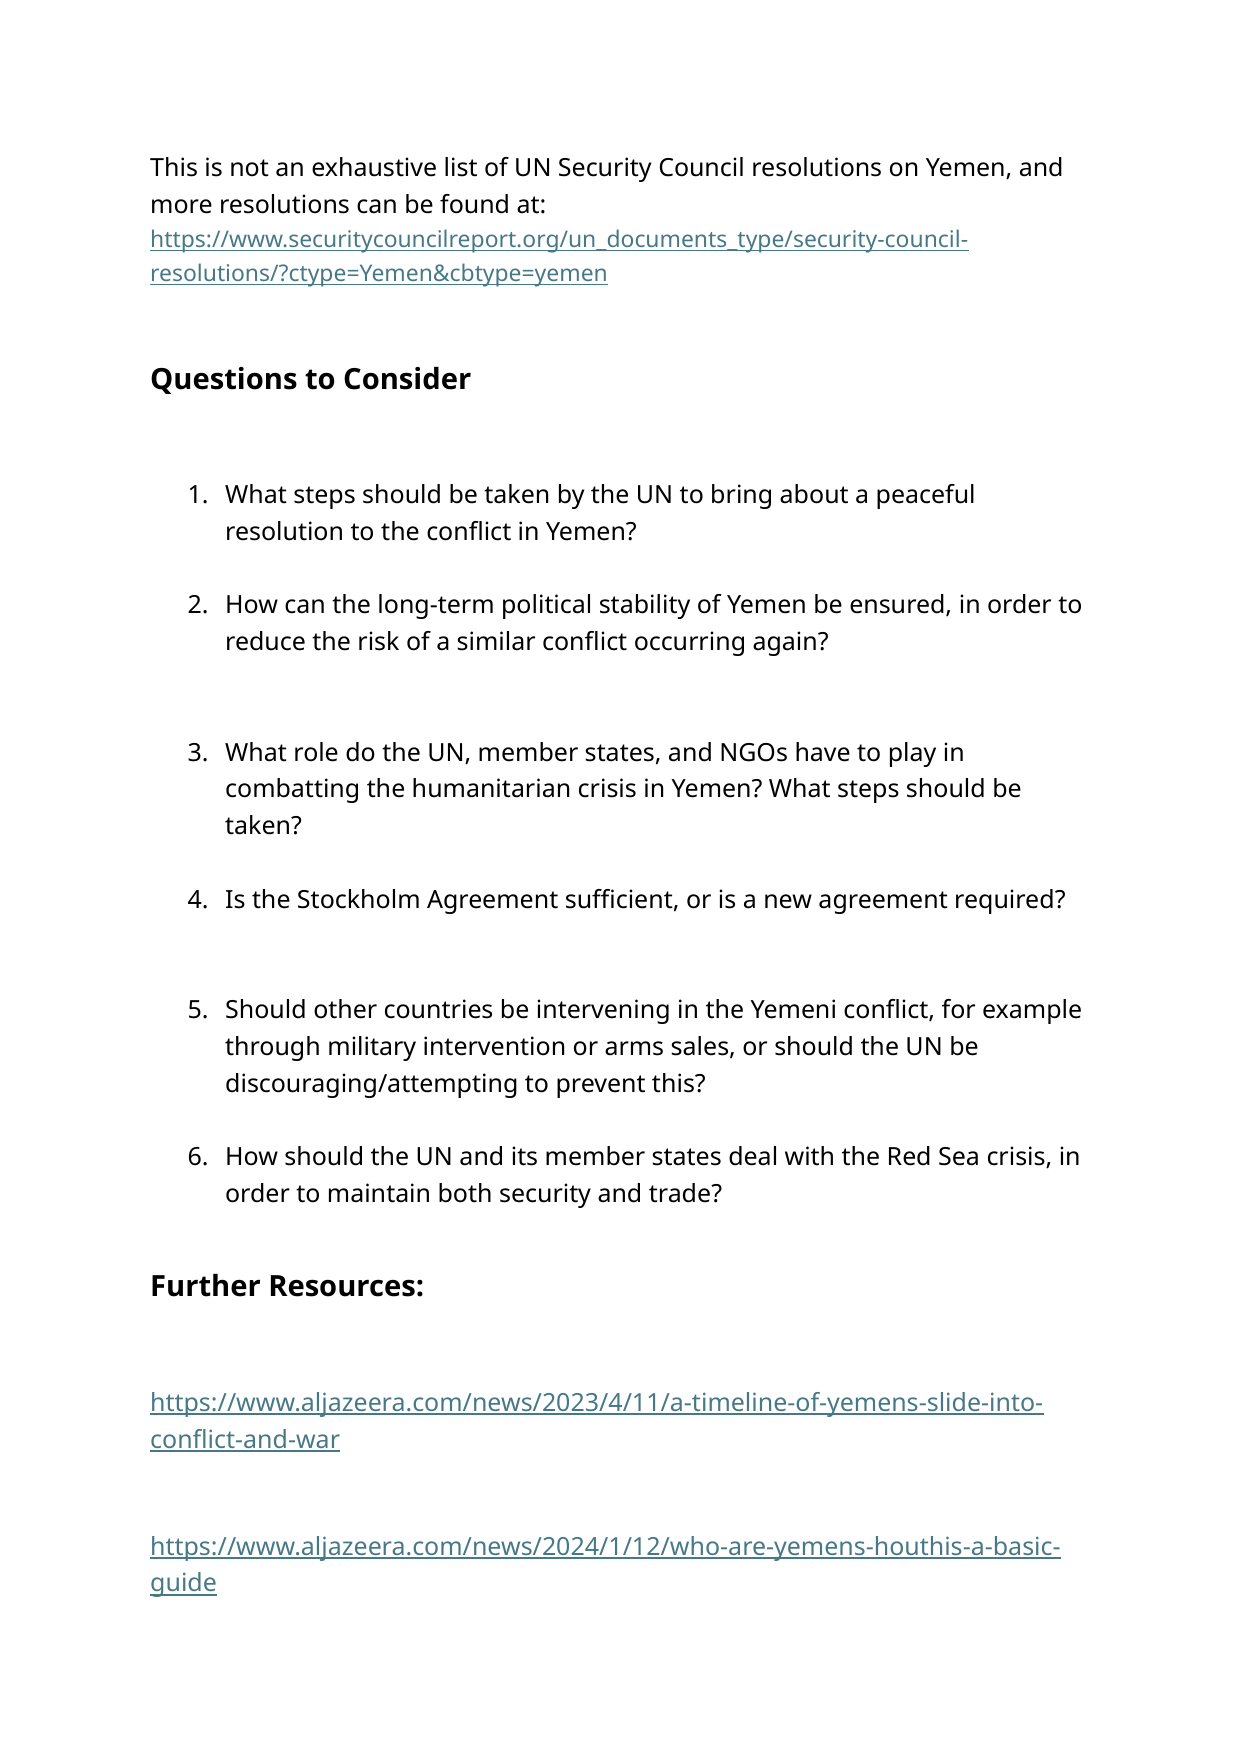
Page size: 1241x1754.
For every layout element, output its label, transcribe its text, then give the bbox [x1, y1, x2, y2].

list What steps should be taken by the UN to bring about a peaceful resolution to the conflict in Yemen? [187, 477, 1090, 548]
text This is not an exhaustive list of UN Security Council resolutions on Yemen, and more resolutions can be found at: https://www.securitycouncilreport.org/un_documents_type/security-council-resolutions/?ctype=Yemen&cbtype=yemen [150, 150, 1090, 288]
list How should the UN and its member states deal with the Red Sea crisis, in order to maintain both security and trade? [187, 1139, 1090, 1209]
list Should other countries be intervening in the Yemeni conflict, for example through military intervention or arms sales, or should the UN be discouraging/attempting to prevent this? [187, 992, 1090, 1099]
text https://www.aljazeera.com/news/2023/4/11/a-timeline-of-yemens-slide-into-conflict-and-war [150, 1385, 1090, 1456]
text https://www.aljazeera.com/news/2024/1/12/who-are-yemens-houthis-a-basic-guide [150, 1528, 1090, 1599]
list Is the Stockholm Agreement sufficient, or is a new agreement required? [187, 881, 1090, 915]
list What role do the UN, member states, and NGOs have to play in combatting the humanitarian crisis in Yemen? What steps should be taken? [187, 734, 1090, 842]
text Questions to Consider [150, 358, 1090, 398]
text Further Resources: [150, 1266, 1090, 1305]
list How can the long-term political stability of Yemen be ensured, in order to reduce the risk of a similar conflict occurring again? [187, 587, 1090, 658]
